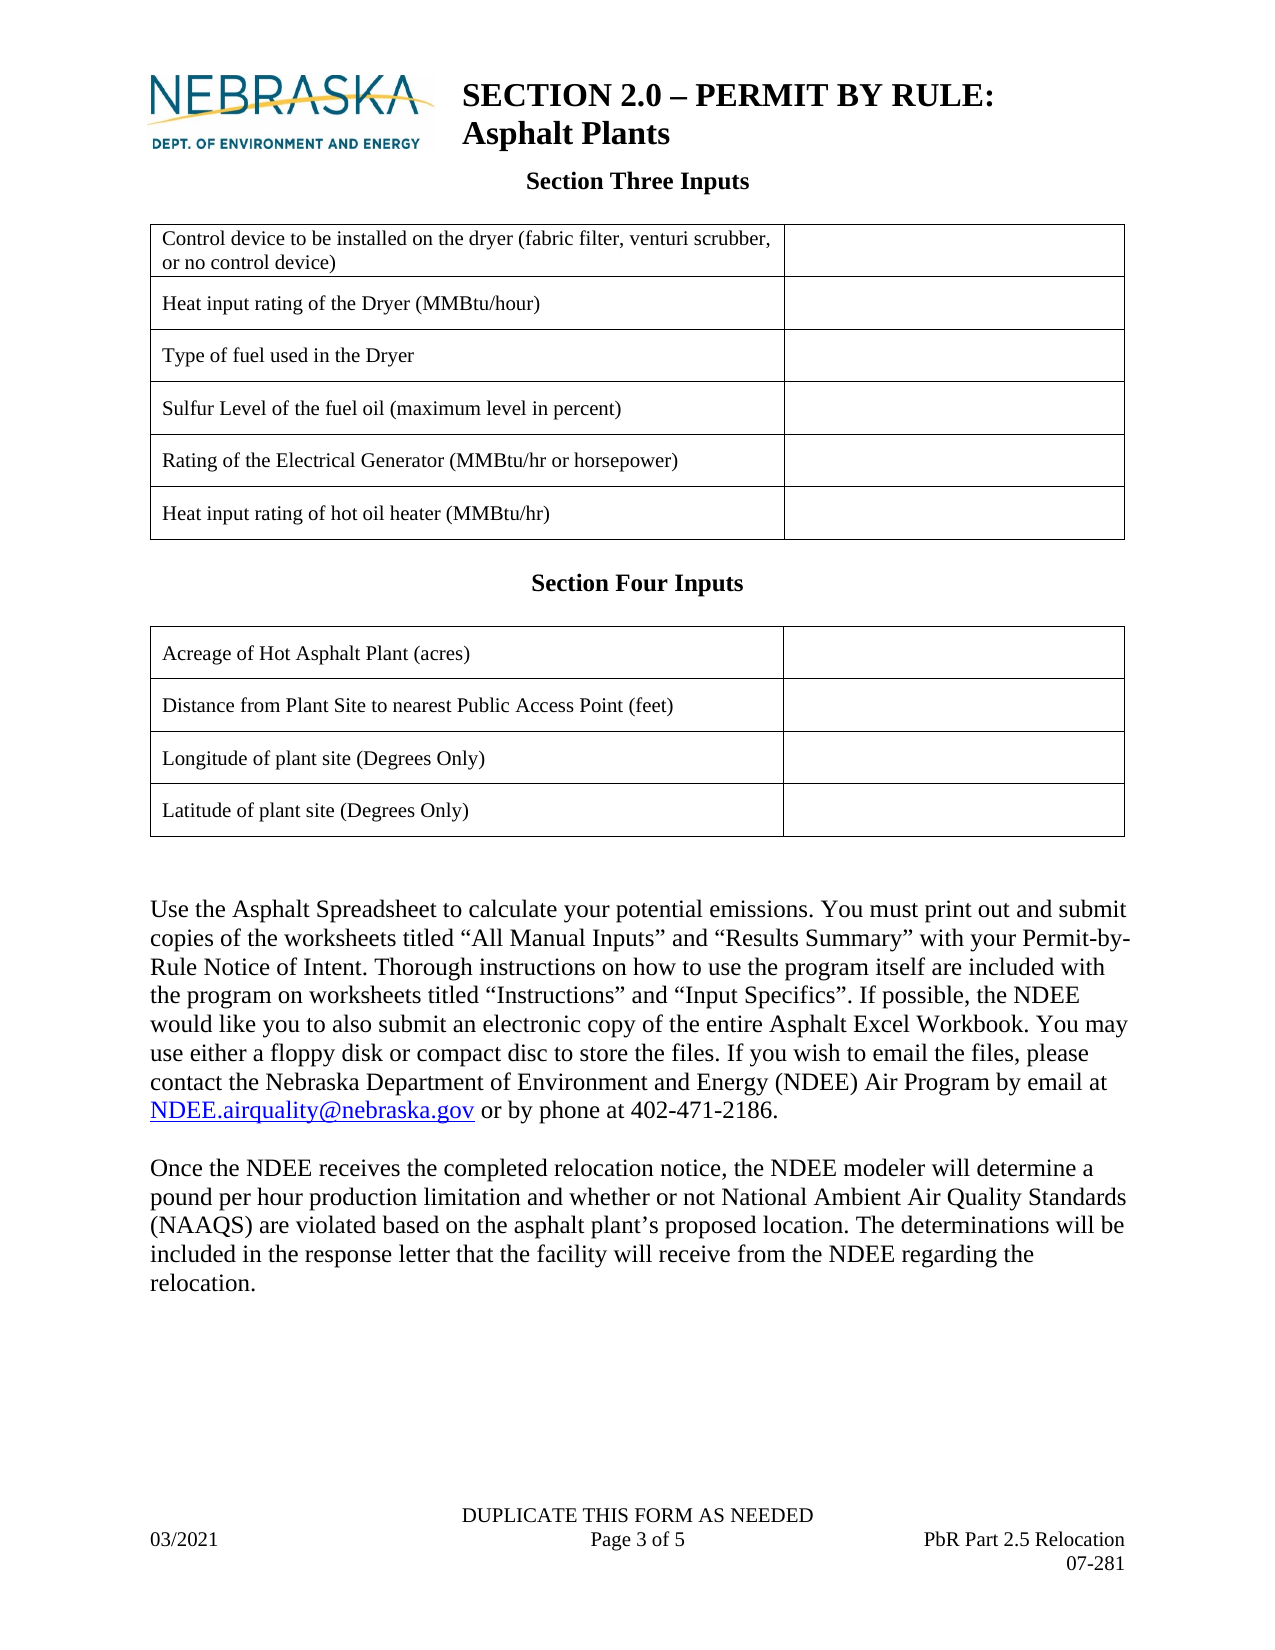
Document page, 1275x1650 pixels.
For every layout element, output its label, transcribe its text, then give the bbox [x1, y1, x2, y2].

text Once the NDEE receives the completed relocation notice, the NDEE modeler will determine a pound per hour production limitation and whether or not National Ambient Air Quality Standards (NAAQS) are violated based on the asphalt plant’s proposed location. The determinations will be included in the response letter that the facility will receive from the NDEE regarding the relocation. [150, 1153, 1134, 1297]
picture [225, 79, 242, 92]
table_cell [784, 784, 1124, 836]
table_cell [785, 435, 1124, 486]
picture [155, 75, 176, 103]
table_header Acreage of Hot Asphalt Plant (acres) [151, 627, 783, 678]
table_cell Type of fuel used in the Dryer [151, 330, 784, 381]
picture [147, 75, 435, 149]
table_cell Distance from Plant Site to nearest Public Access Point (feet) [151, 679, 783, 731]
table_cell [785, 277, 1124, 328]
table_cell Latitude of plant site (Degrees Only) [151, 784, 783, 836]
table_header [784, 627, 1124, 678]
table_cell [784, 732, 1124, 783]
table_cell [785, 487, 1124, 538]
table_cell [785, 382, 1124, 433]
table_header Control device to be installed on the dryer (fabric filter, venturi scrubber, or no control device) [151, 225, 784, 276]
picture [360, 75, 378, 97]
table_cell Rating of the Electrical Generator (MMBtu/hr or horsepower) [151, 435, 784, 486]
table_cell [784, 679, 1124, 731]
table_header [785, 225, 1124, 276]
picture [259, 79, 278, 95]
subtitle Section Four Inputs [150, 568, 1125, 597]
table_cell [785, 330, 1124, 381]
subtitle Section Three Inputs [150, 166, 1125, 195]
table_cell Heat input rating of hot oil heater (MMBtu/hr) [151, 487, 784, 538]
text Use the Asphalt Spreadsheet to calculate your potential emissions. You must print out and submit copies of the worksheets titled “All Manual Inputs” and “Results Summary” with your Permit-by-Rule Notice of Intent. Thorough instructions on how to use the program itself are included with the program on worksheets titled “Instructions” and “Input Specifics”. If possible, the NDEE would like you to also submit an electronic copy of the entire Asphalt Excel Workbook. You may use either a floppy disk or compact disc to store the files. If you wish to email the files, please contact the Nebraska Department of Environment and Energy (NDEE) Air Program by email at NDEE.airquality@nebraska.gov or by phone at 402-471-2186. [150, 894, 1134, 1124]
table_cell Heat input rating of the Dryer (MMBtu/hour) [151, 277, 784, 328]
table_cell Sulfur Level of the fuel oil (maximum level in percent) [151, 382, 784, 433]
table_cell Longitude of plant site (Degrees Only) [151, 732, 783, 783]
